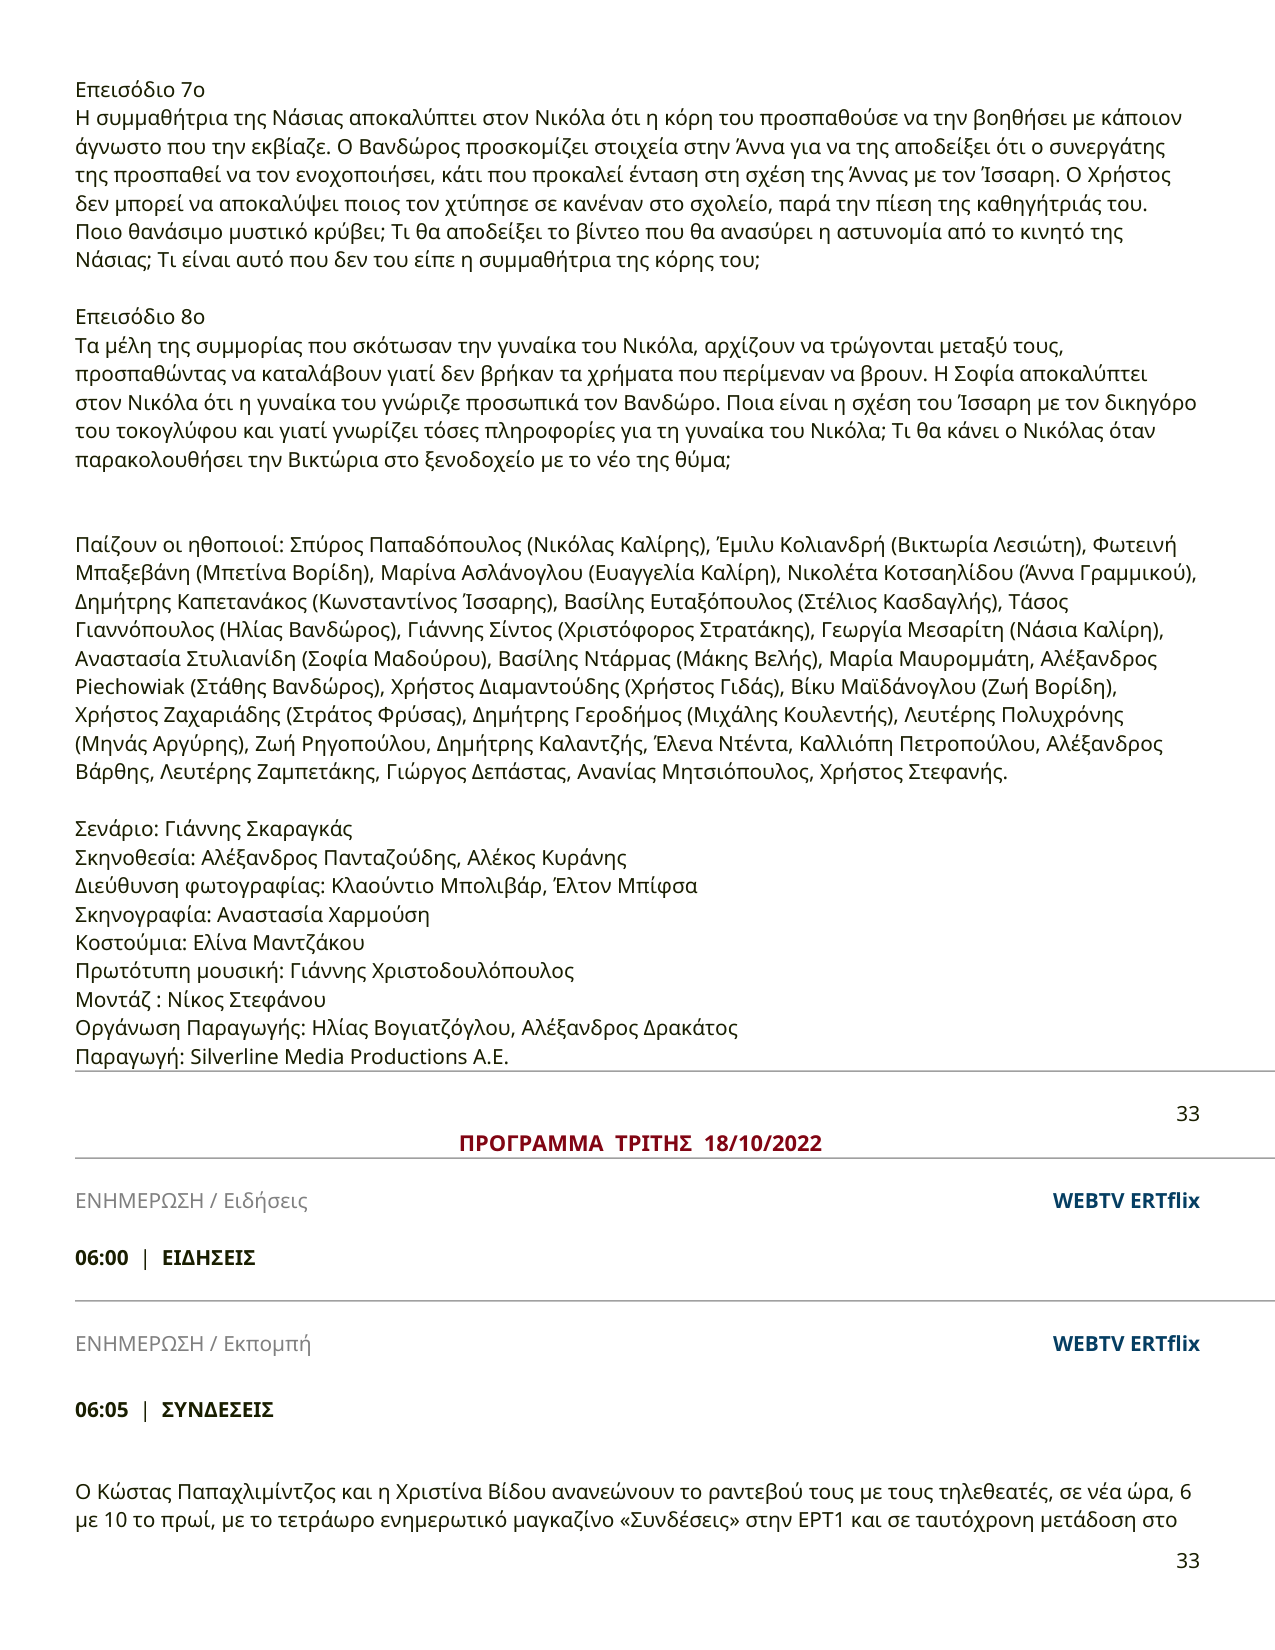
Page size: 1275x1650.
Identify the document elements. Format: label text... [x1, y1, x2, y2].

text Επεισόδιο 7ο Η συμμαθήτρια της Νάσιας αποκαλύπτει στον Νικόλα ότι η κόρη του προσπαθούσε να την βοηθήσει με κάποιον άγνωστο που την εκβίαζε. Ο Βανδώρος προσκομίζει στοιχεία στην Άννα για να της αποδείξει ότι ο συνεργάτης της προσπαθεί να τον ενοχοποιήσει, κάτι που προκαλεί ένταση στη σχέση της Άννας με τον Ίσσαρη. Ο Χρήστος δεν μπορεί να αποκαλύψει ποιος τον χτύπησε σε κανέναν στο σχολείο, παρά την πίεση της καθηγήτριάς του. Ποιο θανάσιμο μυστικό κρύβει; Τι θα αποδείξει το βίντεο που θα ανασύρει η αστυνομία από το κινητό της Νάσιας; Τι είναι αυτό που δεν του είπε η συμμαθήτρια της κόρης του; Επεισόδιο 8ο Τα μέλη της συμμορίας που σκότωσαν την γυναίκα του Νικόλα, αρχίζουν να τρώγονται μεταξύ τους, προσπαθώντας να καταλάβουν γιατί δεν βρήκαν τα χρήματα που περίμεναν να βρουν. Η Σοφία αποκαλύπτει στον Νικόλα ότι η γυναίκα του γνώριζε προσωπικά τον Βανδώρο. Ποια είναι η σχέση του Ίσσαρη με τον δικηγόρο του τοκογλύφου και γιατί γνωρίζει τόσες πληροφορίες για τη γυναίκα του Νικόλα; Τι θα κάνει ο Νικόλας όταν παρακολουθήσει την Βικτώρια στο ξενοδοχείο με το νέο της θύμα; [75, 75, 1200, 473]
text Παίζουν οι ηθοποιοί: Σπύρος Παπαδόπουλος (Νικόλας Καλίρης), Έμιλυ Κολιανδρή (Βικτωρία Λεσιώτη), Φωτεινή Μπαξεβάνη (Μπετίνα Βορίδη), Μαρίνα Ασλάνογλου (Ευαγγελία Καλίρη), Νικολέτα Κοτσαηλίδου (Άννα Γραμμικού), Δημήτρης Καπετανάκος (Κωνσταντίνος Ίσσαρης), Βασίλης Ευταξόπουλος (Στέλιος Κασδαγλής), Τάσος Γιαννόπουλος (Ηλίας Βανδώρος), Γιάννης Σίντος (Χριστόφορος Στρατάκης), Γεωργία Μεσαρίτη (Νάσια Καλίρη), Αναστασία Στυλιανίδη (Σοφία Μαδούρου), Βασίλης Ντάρμας (Μάκης Βελής), Μαρία Μαυρομμάτη, Αλέξανδρος Piechowiak (Στάθης Βανδώρος), Χρήστος Διαμαντούδης (Χρήστος Γιδάς), Βίκυ Μαϊδάνογλου (Ζωή Βορίδη), Χρήστος Ζαχαριάδης (Στράτος Φρύσας), Δημήτρης Γεροδήμος (Μιχάλης Κουλεντής), Λευτέρης Πολυχρόνης (Μηνάς Αργύρης), Ζωή Ρηγοπούλου, Δημήτρης Καλαντζής, Έλενα Ντέντα, Καλλιόπη Πετροπούλου, Αλέξανδρος Βάρθης, Λευτέρης Ζαμπετάκης, Γιώργος Δεπάστας, Ανανίας Μητσιόπουλος, Χρήστος Στεφανής. Σενάριο: Γιάννης Σκαραγκάς Σκηνοθεσία: Αλέξανδρος Πανταζούδης, Αλέκος Κυράνης Διεύθυνση φωτογραφίας: Κλαούντιο Μπολιβάρ, Έλτον Μπίφσα Σκηνογραφία: Αναστασία Χαρμούση Κοστούμια: Ελίνα Μαντζάκου Πρωτότυπη μουσική: Γιάννης Χριστοδουλόπουλος Μοντάζ : Νίκος Στεφάνου Οργάνωση Παραγωγής: Ηλίας Βογιατζόγλου, Αλέξανδρος Δρακάτος Παραγωγή: Silverline Media Productions Α.Ε. [75, 473, 1200, 1070]
table_header ΕΝΗΜΕΡΩΣΗ / Εκπομπή [75, 1329, 637, 1357]
text 06:05 | ΣΥΝΔΕΣΕΙΣ [75, 1357, 1200, 1452]
table_header WEBTV ERTflix [638, 1329, 1200, 1357]
table_header ΕΝΗΜΕΡΩΣΗ / Ειδήσεις [75, 1186, 637, 1214]
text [75, 1477, 1200, 1534]
text ΠΡΟΓΡΑΜΜΑ ΤΡΙΤΗΣ 18/10/2022 [75, 1127, 1200, 1157]
text 06:00 | ΕΙΔΗΣΕΙΣ [75, 1214, 1200, 1300]
table_header WEBTV ERTflix [638, 1186, 1200, 1214]
